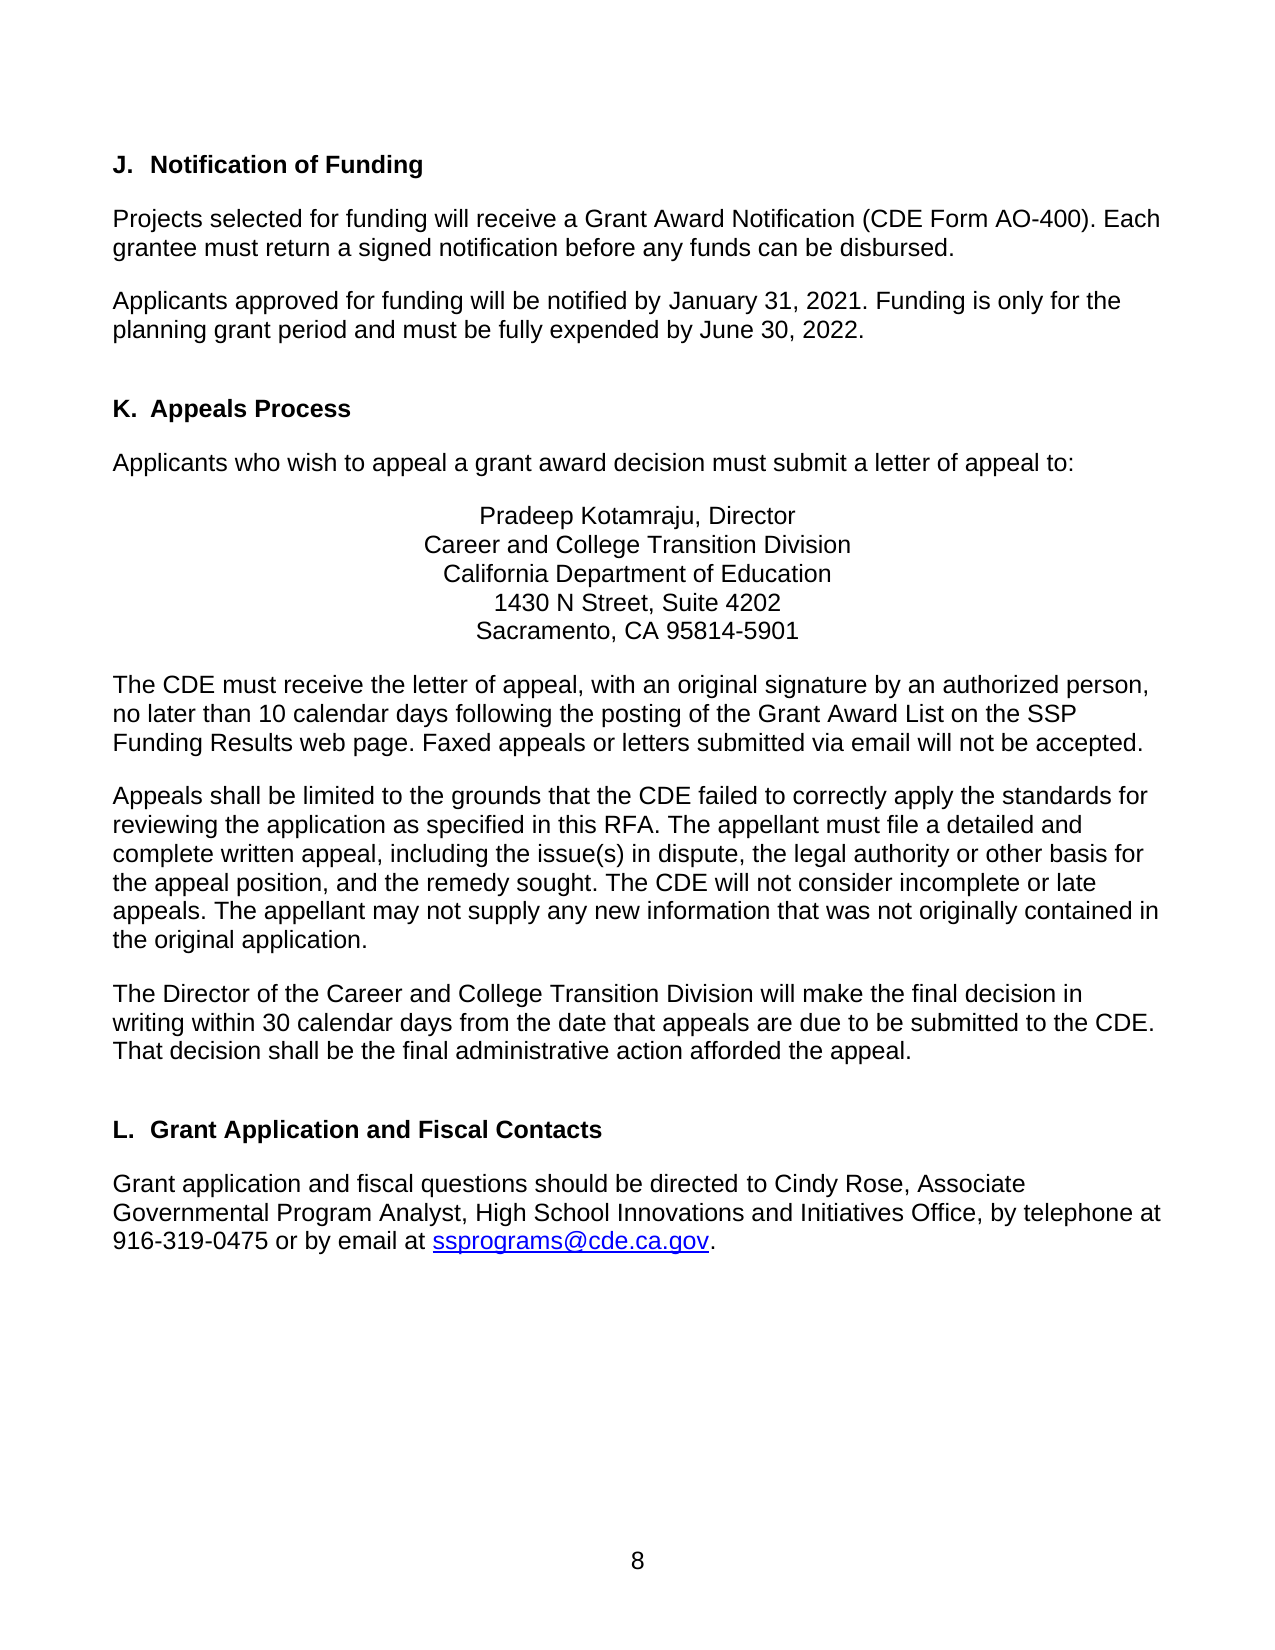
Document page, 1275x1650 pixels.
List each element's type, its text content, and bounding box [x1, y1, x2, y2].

subtitle Notification of Funding [112, 150, 1162, 179]
text Appeals shall be limited to the grounds that the CDE failed to correctly apply the standards for reviewing the application as specified in this RFA. The appellant must file a detailed and complete written appeal, including the issue(s) in dispute, the legal authority or other basis for the appeal position, and the remedy sought. The CDE will not consider incomplete or late appeals. The appellant may not supply any new information that was not originally contained in the original application. [112, 781, 1162, 954]
text Grant application and fiscal questions should be directed to Cindy Rose, Associate Governmental Program Analyst, High School Innovations and Initiatives Office, by telephone at 916-319-0475 or by email at ssprograms@cde.ca.gov. [112, 1169, 1162, 1255]
text California Department of Education [112, 559, 1162, 587]
text Sacramento, CA 95814-5901 [112, 616, 1162, 645]
text 1430 N Street, Suite 4202 [112, 587, 1162, 616]
text Applicants who wish to appeal a grant award decision must submit a letter of appeal to: [112, 447, 1162, 476]
subtitle Appeals Process [112, 394, 1162, 422]
text Applicants approved for funding will be notified by January 31, 2021. Funding is only for the planning grant period and must be fully expended by June 30, 2022. [112, 286, 1162, 344]
text The CDE must receive the letter of appeal, with an original signature by an authorized person, no later than 10 calendar days following the posting of the Grant Award List on the SSP Funding Results web page. Faxed appeals or letters submitted via email will not be accepted. [112, 670, 1162, 756]
text Pradeep Kotamraju, Director [112, 501, 1162, 530]
text The Director of the Career and College Transition Division will make the final decision in writing within 30 calendar days from the date that appeals are due to be submitted to the CDE. That decision shall be the final administrative action afforded the appeal. [112, 979, 1162, 1065]
text Career and College Transition Division [112, 530, 1162, 559]
subtitle Grant Application and Fiscal Contacts [112, 1115, 1162, 1144]
text Projects selected for funding will receive a Grant Award Notification (CDE Form AO-400). Each grantee must return a signed notification before any funds can be disbursed. [112, 204, 1162, 261]
